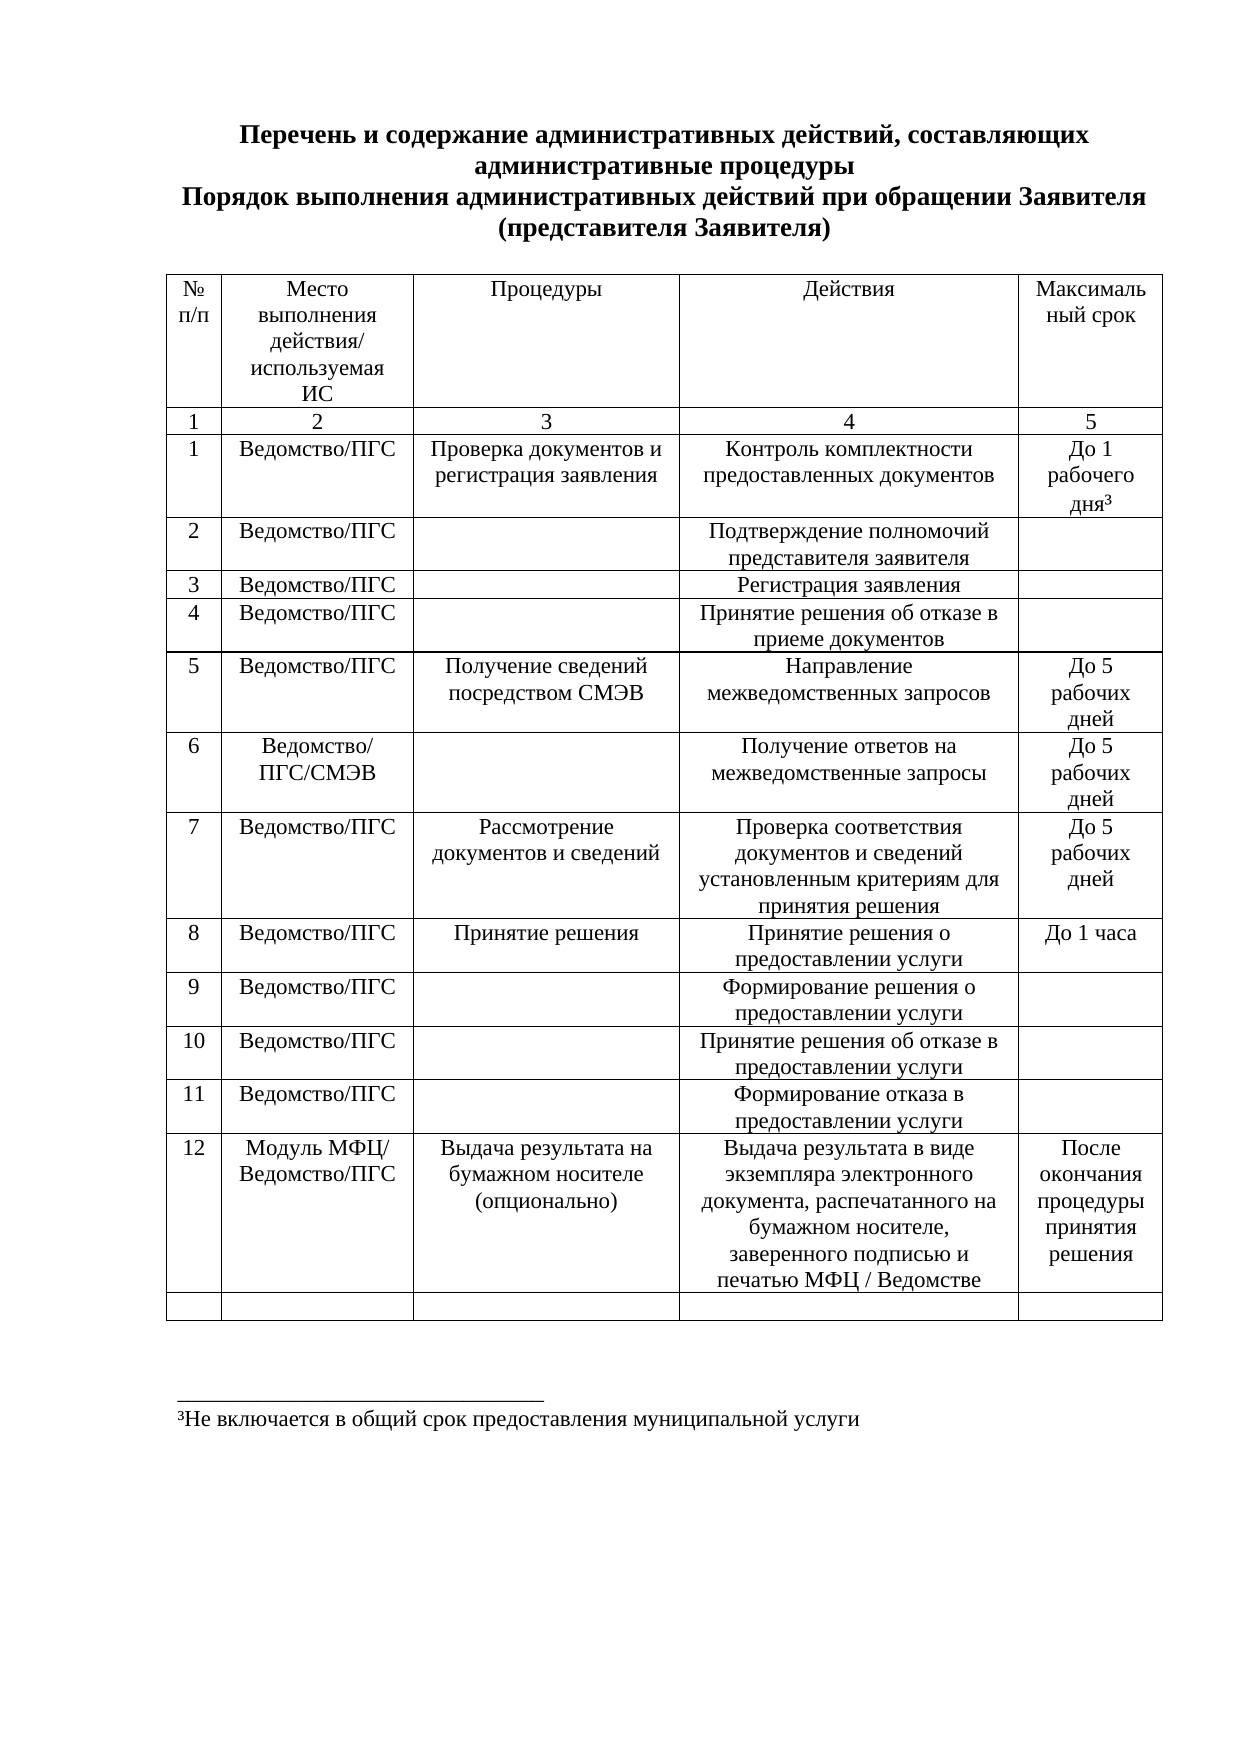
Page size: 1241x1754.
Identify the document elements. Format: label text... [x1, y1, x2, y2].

table_cell Ведомство/ПГС [222, 571, 413, 598]
table_cell [1019, 1027, 1162, 1079]
table_cell [222, 1293, 413, 1320]
table_cell Ведомство/ПГС/СМЭВ [222, 733, 413, 812]
table_cell Выдача результата на бумажном носителе (опционально) [414, 1134, 679, 1292]
table_cell 5 [167, 653, 221, 732]
table_header Место выполнения действия/ используемая ИС [222, 275, 413, 407]
table_cell 8 [167, 919, 221, 972]
table_cell [1019, 571, 1162, 598]
table_cell [1019, 599, 1162, 651]
table_cell Ведомство/ПГС [222, 1027, 413, 1079]
table_cell 11 [167, 1080, 221, 1133]
table_cell Ведомство/ПГС [222, 435, 413, 517]
text Перечень и содержание административных действий, составляющих административные процедуры [177, 118, 1152, 180]
table_cell [414, 733, 679, 812]
table_cell Принятие решения об отказе в приеме документов [680, 599, 1018, 651]
table_header Максимальный срок [1019, 275, 1162, 407]
table_cell 9 [167, 973, 221, 1026]
text Порядок выполнения административных действий при обращении Заявителя (представителя Заявителя) [177, 180, 1152, 243]
table_cell Ведомство/ПГС [222, 653, 413, 732]
table_cell Принятие решения [414, 919, 679, 972]
table_cell 10 [167, 1027, 221, 1079]
table_header Действия [680, 275, 1018, 407]
table_cell До 5 рабочих дней [1019, 813, 1162, 918]
table_cell [414, 518, 679, 570]
table_cell 1 [167, 408, 221, 434]
table_cell [414, 1293, 679, 1320]
table_cell До 1 рабочего дня³ [1019, 435, 1162, 517]
table_cell [414, 599, 679, 651]
table_cell Направление межведомственных запросов [680, 653, 1018, 732]
table_cell 2 [222, 408, 413, 434]
table_cell Принятие решения об отказе в предоставлении услуги [680, 1027, 1018, 1079]
table_cell [1019, 518, 1162, 570]
table_cell Подтверждение полномочий представителя заявителя [680, 518, 1018, 570]
table_cell Формирование отказа в предоставлении услуги [680, 1080, 1018, 1133]
table_cell До 5 рабочих дней [1019, 653, 1162, 732]
text ³Не включается в общий срок предоставления муниципальной услуги [177, 1404, 1152, 1431]
table_cell Проверка документов и регистрация заявления [414, 435, 679, 517]
table_cell 5 [1019, 408, 1162, 434]
table_cell 3 [414, 408, 679, 434]
table_cell Проверка соответствия документов и сведений установленным критериям для принятия решения [680, 813, 1018, 918]
table_cell [414, 571, 679, 598]
table_cell Получение ответов на межведомственные запросы [680, 733, 1018, 812]
table_cell Ведомство/ПГС [222, 973, 413, 1026]
table_cell 1 [167, 435, 221, 517]
table_header Процедуры [414, 275, 679, 407]
table_cell Формирование решения о предоставлении услуги [680, 973, 1018, 1026]
table_cell Ведомство/ПГС [222, 518, 413, 570]
table_cell 4 [167, 599, 221, 651]
table_cell 12 [167, 1134, 221, 1292]
table_cell Ведомство/ПГС [222, 1080, 413, 1133]
table_cell [1019, 973, 1162, 1026]
table_cell [167, 1293, 221, 1320]
text ________________________________ [177, 1378, 1152, 1404]
table_header № п/п [167, 275, 221, 407]
table_cell 6 [167, 733, 221, 812]
table_cell Принятие решения о предоставлении услуги [680, 919, 1018, 972]
table_cell Регистрация заявления [680, 571, 1018, 598]
table_cell 2 [167, 518, 221, 570]
table_cell [680, 1293, 1018, 1320]
table_cell Ведомство/ПГС [222, 599, 413, 651]
table_cell Ведомство/ПГС [222, 813, 413, 918]
table_cell 4 [680, 408, 1018, 434]
table_cell [1019, 1293, 1162, 1320]
table_cell Получение сведений посредством СМЭВ [414, 653, 679, 732]
table_cell До 5 рабочих дней [1019, 733, 1162, 812]
table_cell 7 [167, 813, 221, 918]
table_cell [1019, 1080, 1162, 1133]
table_cell [414, 1027, 679, 1079]
table_cell [414, 973, 679, 1026]
table_cell До 1 часа [1019, 919, 1162, 972]
table_cell 3 [167, 571, 221, 598]
table_cell Выдача результата в виде экземпляра электронного документа, распечатанного на бумажном носителе, заверенного подписью и печатью МФЦ / Ведомстве [680, 1134, 1018, 1292]
table_cell Ведомство/ПГС [222, 919, 413, 972]
table_cell Контроль комплектности предоставленных документов [680, 435, 1018, 517]
table_cell После окончания процедуры принятия решения [1019, 1134, 1162, 1292]
table_cell Рассмотрение документов и сведений [414, 813, 679, 918]
table_cell Модуль МФЦ/ Ведомство/ПГС [222, 1134, 413, 1292]
table_cell [414, 1080, 679, 1133]
